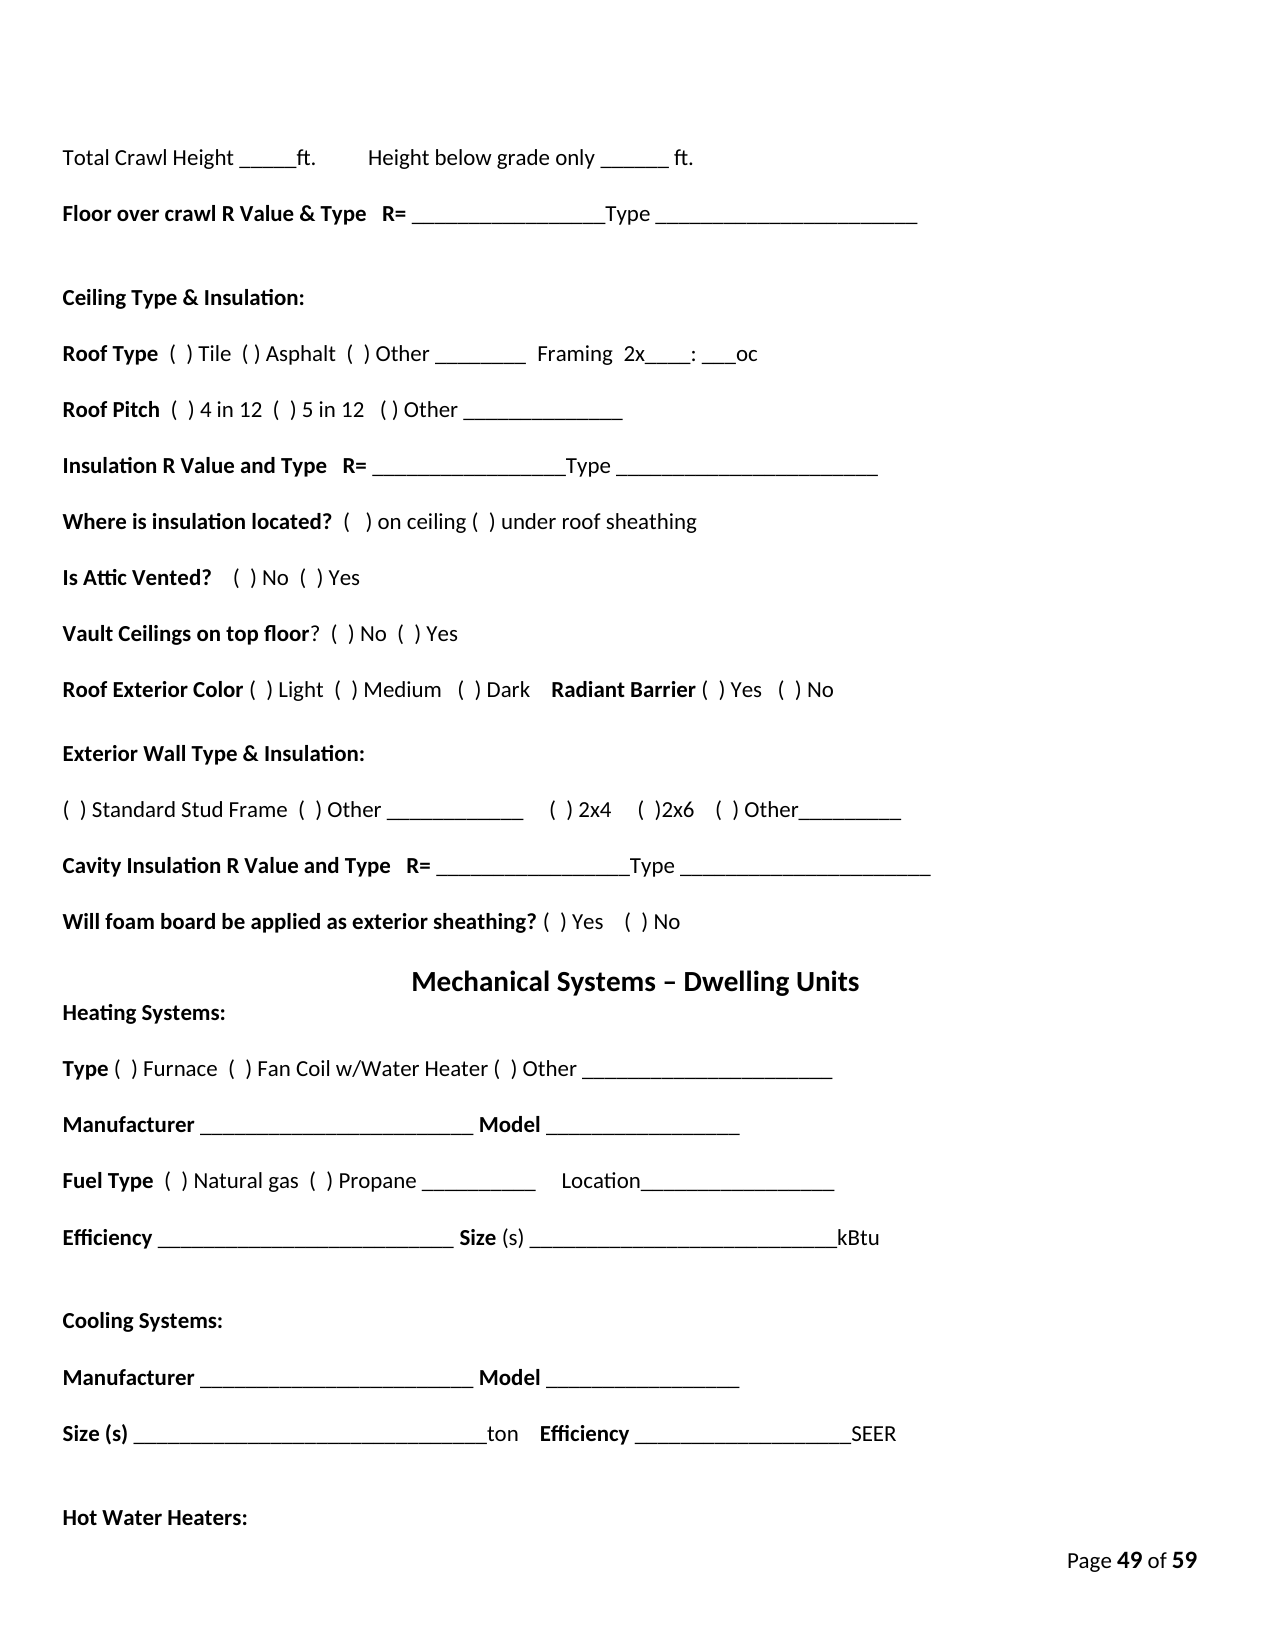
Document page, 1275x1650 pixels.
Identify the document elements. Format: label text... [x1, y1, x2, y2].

text Is Attic Vented? ( ) No ( ) Yes [62, 563, 1208, 591]
text Roof Type ( ) Tile ( ) Asphalt ( ) Other ________ Framing 2x____: ___oc [62, 339, 1208, 367]
text Type ( ) Furnace ( ) Fan Coil w/Water Heater ( ) Other ______________________ [62, 1054, 1208, 1082]
text Total Crawl Height _____ft. Height below grade only ______ ft. [62, 143, 1208, 171]
text Floor over crawl R Value & Type R= _________________Type _______________________ [62, 199, 1208, 227]
text Exterior Wall Type & Insulation: [62, 739, 1208, 767]
text Fuel Type ( ) Natural gas ( ) Propane __________ Location_________________ [62, 1167, 1208, 1194]
text Insulation R Value and Type R= _________________Type _______________________ [62, 451, 1208, 479]
text Heating Systems: [62, 998, 1208, 1026]
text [62, 1363, 1208, 1391]
text Cooling Systems: [62, 1307, 1208, 1335]
text Manufacturer ________________________ Model _________________ [62, 1111, 1208, 1138]
text ( ) Standard Stud Frame ( ) Other ____________ ( ) 2x4 ( )2x6 ( ) Other_________ [62, 795, 1208, 823]
text Efficiency __________________________ Size (s) ___________________________kBtu [62, 1223, 1208, 1251]
text Where is insulation located? ( ) on ceiling ( ) under roof sheathing [62, 507, 1208, 535]
text Vault Ceilings on top floor? ( ) No ( ) Yes [62, 619, 1208, 647]
text Will foam board be applied as exterior sheathing? ( ) Yes ( ) No [62, 907, 1208, 935]
text Ceiling Type & Insulation: [62, 283, 1208, 311]
text Roof Exterior Color ( ) Light ( ) Medium ( ) Dark Radiant Barrier ( ) Yes ( ) No [62, 675, 1208, 703]
text Mechanical Systems – Dwelling Units [62, 963, 1208, 998]
text Cavity Insulation R Value and Type R= _________________Type ______________________ [62, 851, 1208, 879]
text Size (s) _______________________________ton Efficiency ___________________SEER [62, 1419, 1208, 1447]
text Roof Pitch ( ) 4 in 12 ( ) 5 in 12 ( ) Other ______________ [62, 395, 1208, 423]
text Hot Water Heaters: [62, 1503, 1208, 1531]
